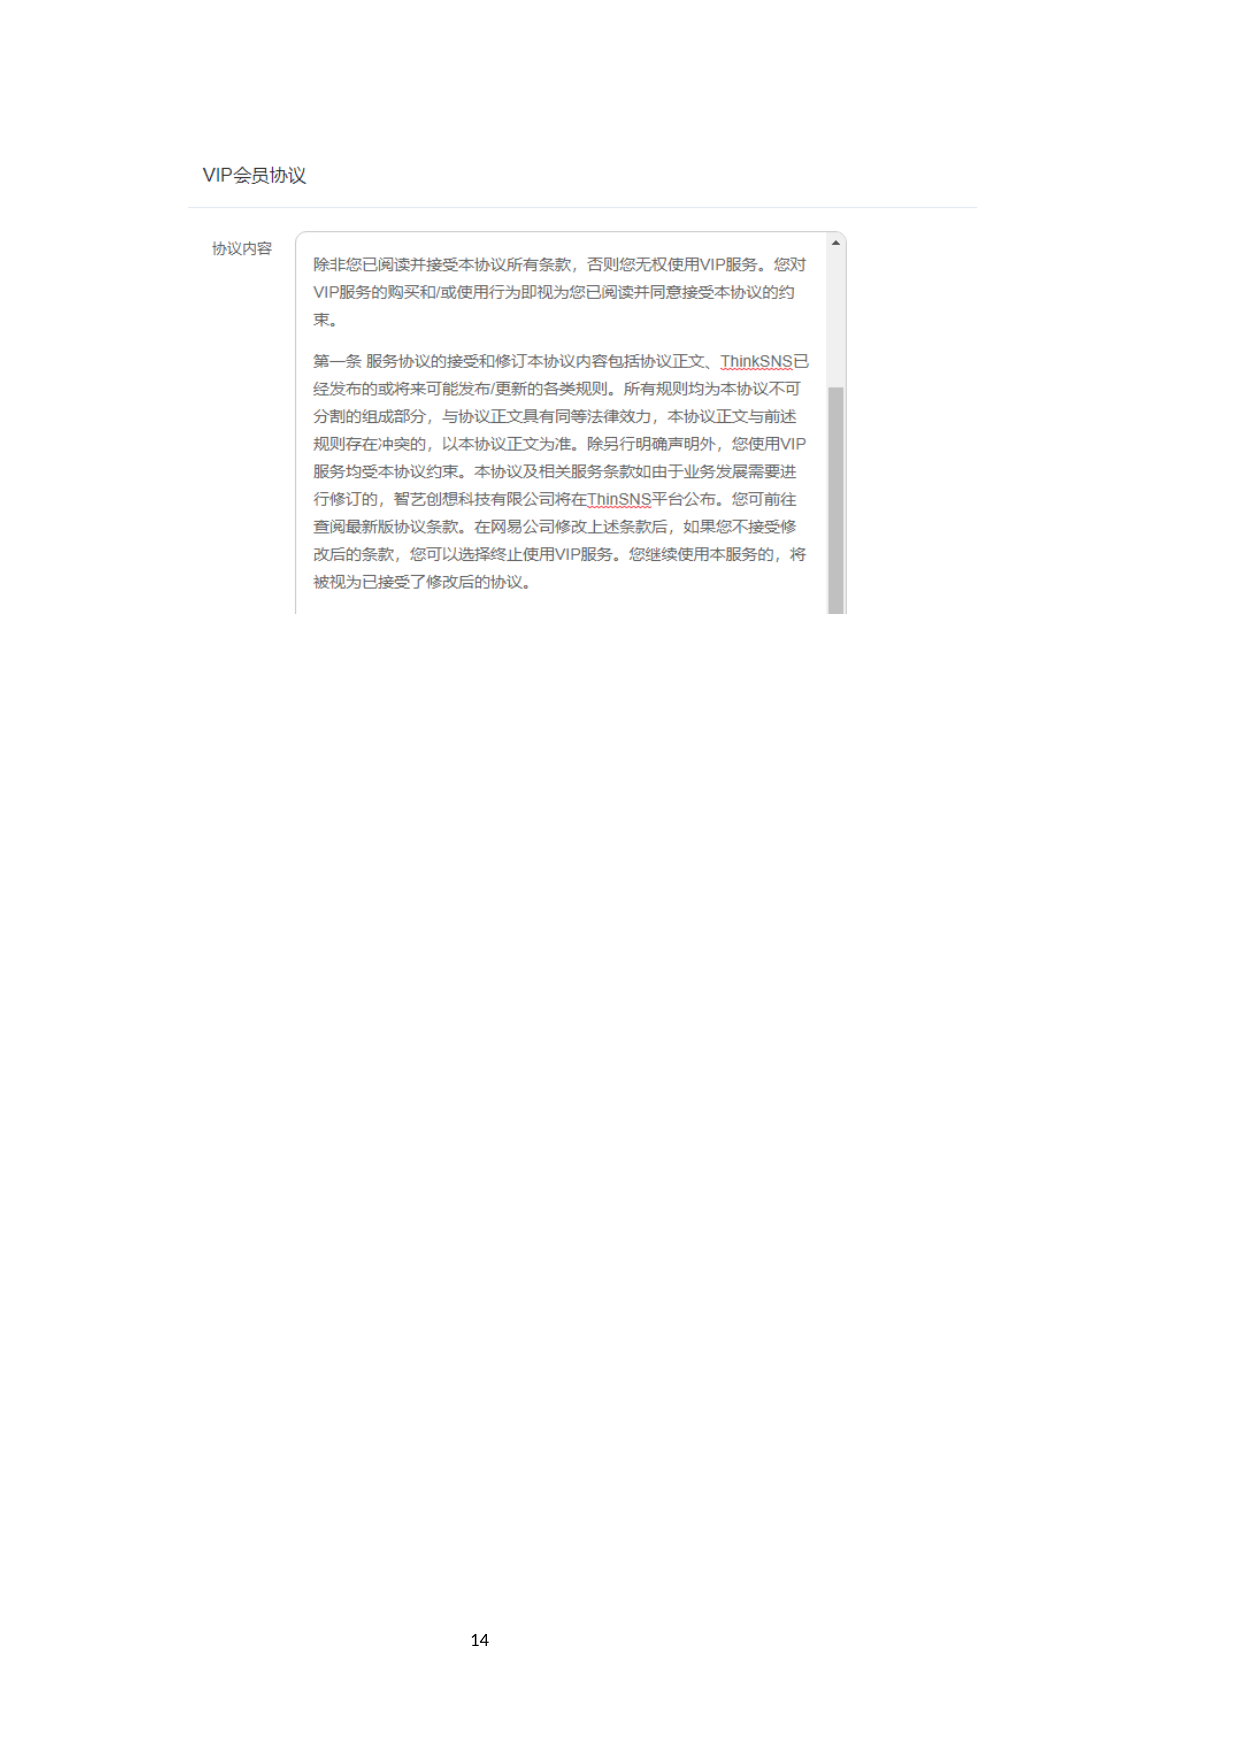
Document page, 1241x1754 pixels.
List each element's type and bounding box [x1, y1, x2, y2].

picture [187, 162, 978, 614]
